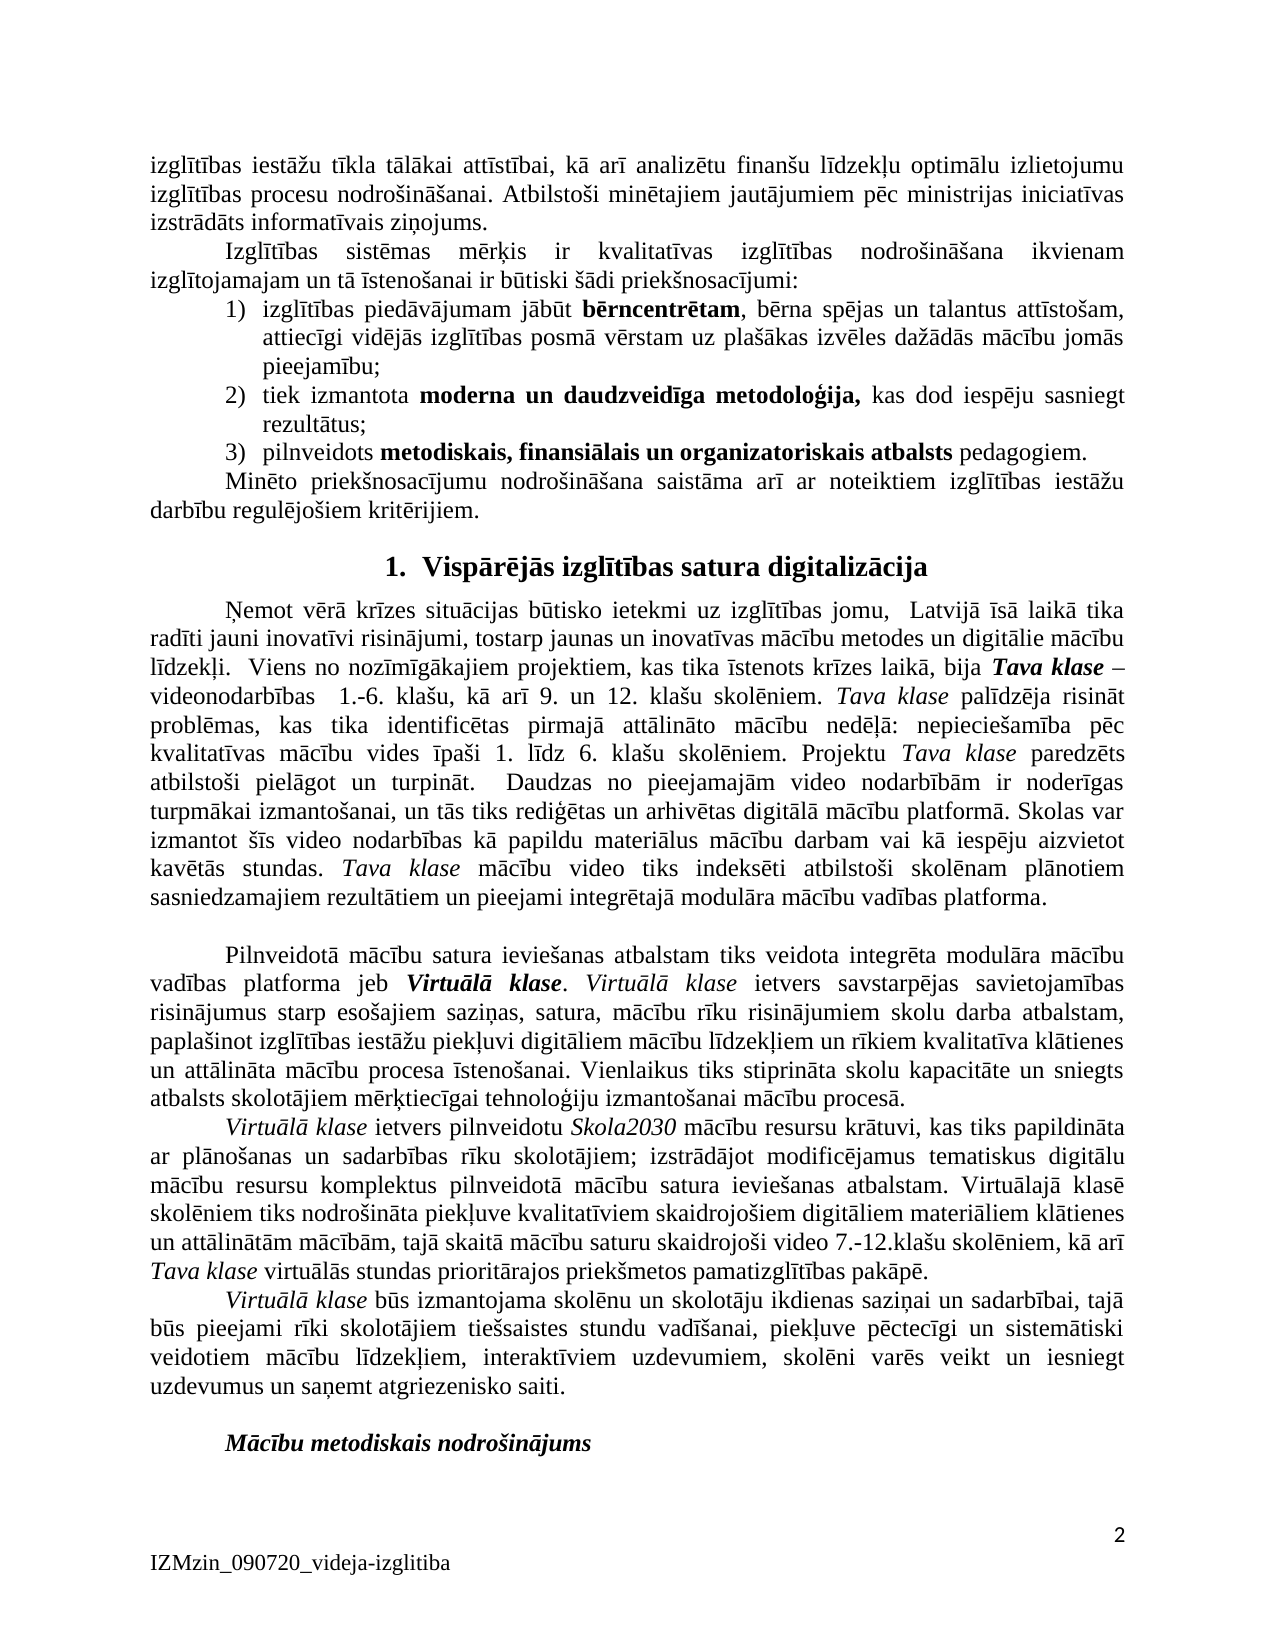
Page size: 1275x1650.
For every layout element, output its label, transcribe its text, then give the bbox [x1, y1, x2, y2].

text Minēto priekšnosacījumu nodrošināšana saistāma arī ar noteiktiem izglītības iestāžu darbību regulējošiem kritērijiem. [150, 466, 1125, 524]
text Pilnveidotā mācību satura ieviešanas atbalstam tiks veidota integrēta modulāra mācību vadības platforma jeb Virtuālā klase. Virtuālā klase ietvers savstarpējas savietojamības risinājumus starp esošajiem saziņas, satura, mācību rīku risinājumiem skolu darba atbalstam, paplašinot izglītības iestāžu piekļuvi digitāliem mācību līdzekļiem un rīkiem kvalitatīva klātienes un attālināta mācību procesa īstenošanai. Vienlaikus tiks stiprināta skolu kapacitāte un sniegts atbalsts skolotājiem mērķtiecīgai tehnoloģiju izmantošanai mācību procesā. [150, 940, 1125, 1112]
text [150, 150, 1125, 236]
text Izglītības sistēmas mērķis ir kvalitatīvas izglītības nodrošināšana ikvienam izglītojamajam un tā īstenošanai ir būtiski šādi priekšnosacījumi: [150, 236, 1125, 294]
text Virtuālā klase ietvers pilnveidotu Skola2030 mācību resursu krātuvi, kas tiks papildināta ar plānošanas un sadarbības rīku skolotājiem; izstrādājot modificējamus tematiskus digitālu mācību resursu komplektus pilnveidotā mācību satura ieviešanas atbalstam. Virtuālajā klasē skolēniem tiks nodrošināta piekļuve kvalitatīviem skaidrojošiem digitāliem materiāliem klātienes un attālinātām mācībām, tajā skaitā mācību saturu skaidrojoši video 7.-12.klašu skolēniem, kā arī Tava klase virtuālās stundas prioritārajos priekšmetos pamatizglītības pakāpē. [150, 1112, 1125, 1285]
list izglītības piedāvājumam jābūt bērncentrētam, bērna spējas un talantus attīstošam, attiecīgi vidējās izglītības posmā vērstam uz plašākas izvēles dažādās mācību jomās pieejamību; [225, 294, 1125, 380]
list tiek izmantota moderna un daudzveidīga metodoloģija, kas dod iespēju sasniegt rezultātus; [225, 380, 1125, 437]
text Ņemot vērā krīzes situācijas būtisko ietekmi uz izglītības jomu, Latvijā īsā laikā tika radīti jauni inovatīvi risinājumi, tostarp jaunas un inovatīvas mācību metodes un digitālie mācību līdzekļi. Viens no nozīmīgākajiem projektiem, kas tika īstenots krīzes laikā, bija Tava klase – videonodarbības 1.-6. klašu, kā arī 9. un 12. klašu skolēniem. Tava klase palīdzēja risināt problēmas, kas tika identificētas pirmajā attālināto mācību nedēļā: nepieciešamība pēc kvalitatīvas mācību vides īpaši 1. līdz 6. klašu skolēniem. Projektu Tava klase paredzēts atbilstoši pielāgot un turpināt. Daudzas no pieejamajām video nodarbībām ir noderīgas turpmākai izmantošanai, un tās tiks rediģētas un arhivētas digitālā mācību platformā. Skolas var izmantot šīs video nodarbības kā papildu materiālus mācību darbam vai kā iespēju aizvietot kavētās stundas. Tava klase mācību video tiks indeksēti atbilstoši skolēnam plānotiem sasniedzamajiem rezultātiem un pieejami integrētajā modulāra mācību vadības platforma. [150, 595, 1125, 911]
subtitle Vispārējās izglītības satura digitalizācija [187, 549, 1125, 582]
text Virtuālā klase būs izmantojama skolēnu un skolotāju ikdienas saziņai un sadarbībai, tajā būs pieejami rīki skolotājiem tiešsaistes stundu vadīšanai, piekļuve pēctecīgi un sistemātiski veidotiem mācību līdzekļiem, interaktīviem uzdevumiem, skolēni varēs veikt un iesniegt uzdevumus un saņemt atgriezenisko saiti. [150, 1285, 1125, 1400]
list pilnveidots metodiskais, finansiālais un organizatoriskais atbalsts pedagogiem. [225, 437, 1125, 466]
text Mācību metodiskais nodrošinājums [150, 1428, 1125, 1457]
